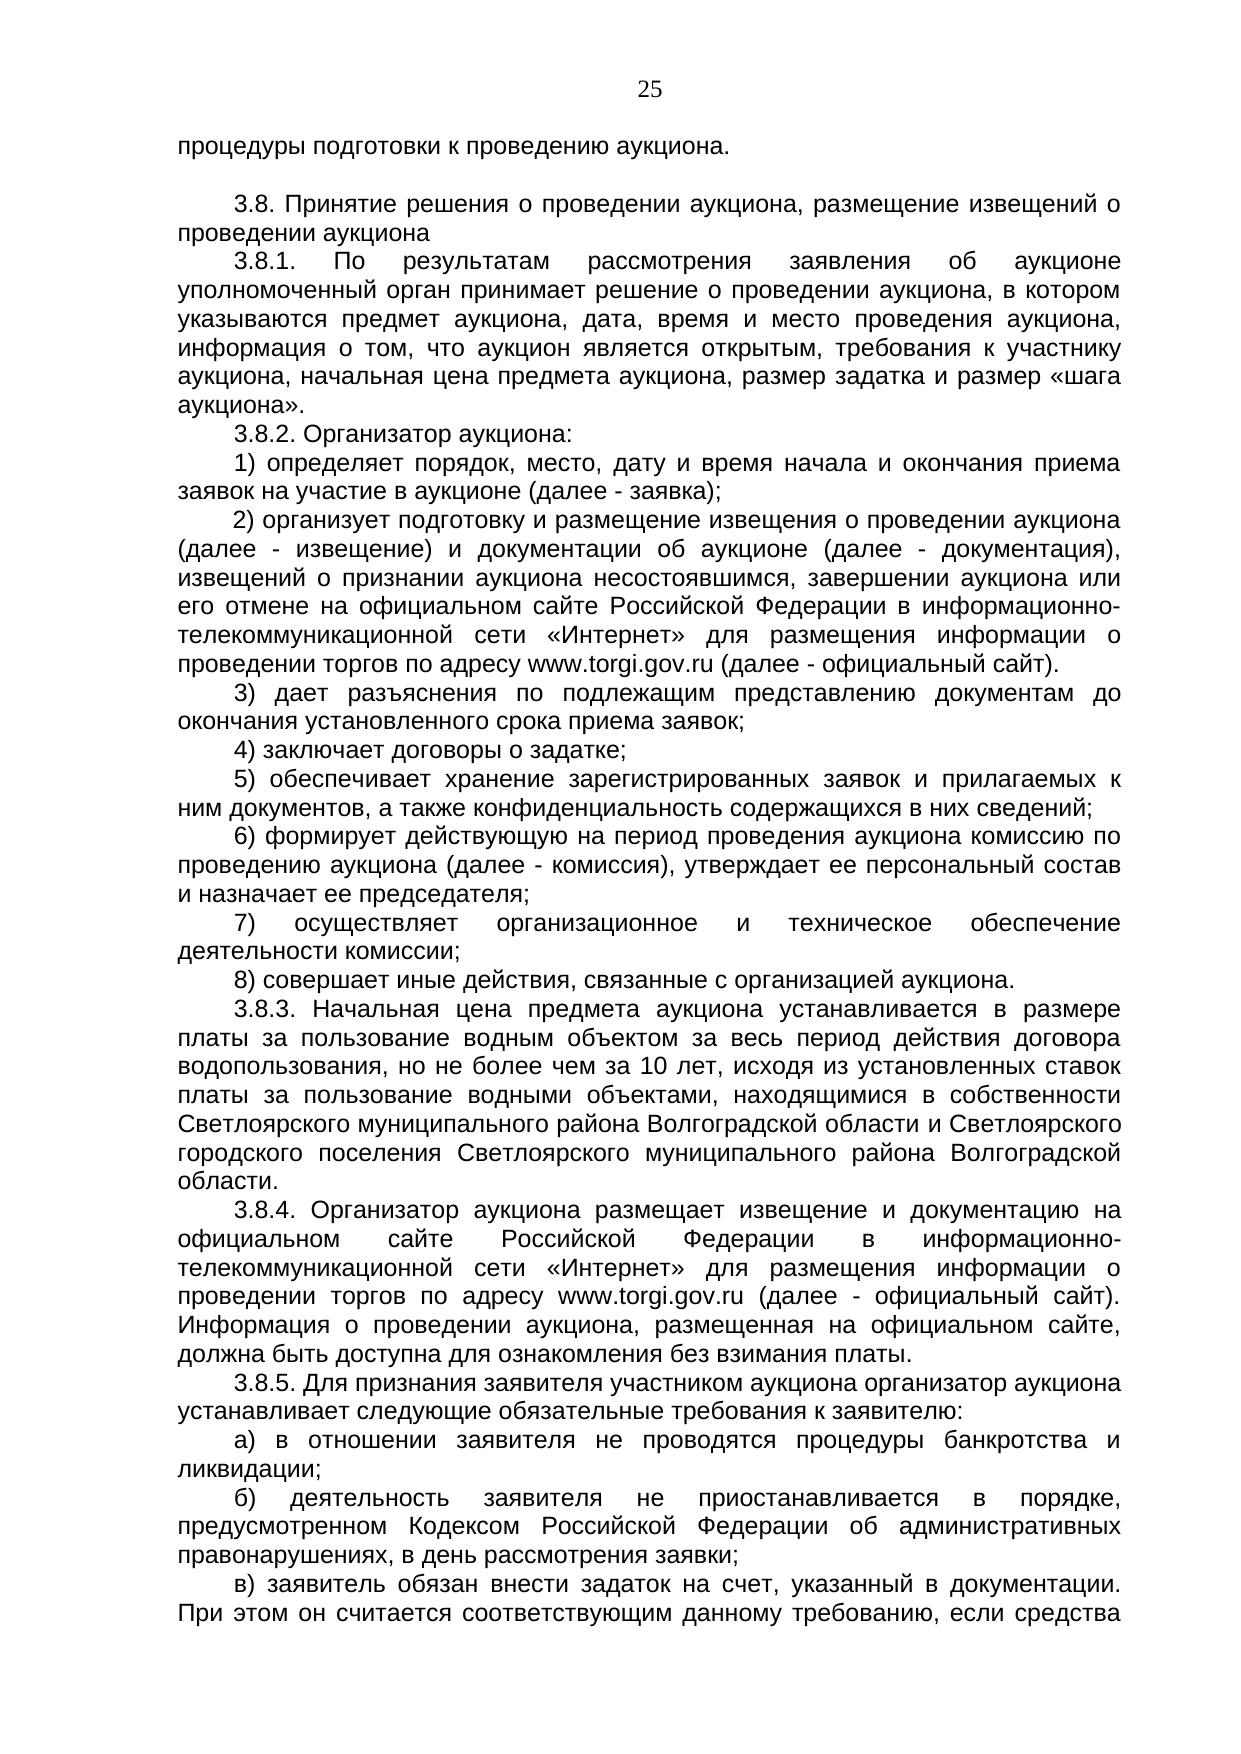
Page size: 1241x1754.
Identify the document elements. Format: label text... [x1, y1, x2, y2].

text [177, 1569, 1122, 1626]
text 5) обеспечивает хранение зарегистрированных заявок и прилагаемых к ним документов, а также конфиденциальность содержащихся в них сведений; [177, 764, 1122, 821]
text б) деятельность заявителя не приостанавливается в порядке, предусмотренном Кодексом Российской Федерации об административных правонарушениях, в день рассмотрения заявки; [177, 1483, 1122, 1569]
text 2) организует подготовку и размещение извещения о проведении аукциона (далее - извещение) и документации об аукционе (далее - документация), извещений о признании аукциона несостоявшимся, завершении аукциона или его отмене на официальном сайте Российской Федерации в информационно-телекоммуникационной сети «Интернет» для размещения информации о проведении торгов по адресу www.torgi.gov.ru (далее - официальный сайт). [177, 505, 1122, 678]
text 3.8.5. Для признания заявителя участником аукциона организатор аукциона устанавливает следующие обязательные требования к заявителю: [177, 1368, 1122, 1425]
text 3.8.3. Начальная цена предмета аукциона устанавливается в размере платы за пользование водным объектом за весь период действия договора водопользования, но не более чем за 10 лет, исходя из установленных ставок платы за пользование водными объектами, находящимися в собственности Светлоярского муниципального района Волгоградской области и Светлоярского городского поселения Светлоярского муниципального района Волгоградской области. [177, 994, 1122, 1195]
text 6) формирует действующую на период проведения аукциона комиссию по проведению аукциона (далее - комиссия), утверждает ее персональный состав и назначает ее председателя; [177, 821, 1122, 908]
text 7) осуществляет организационное и техническое обеспечение деятельности комиссии; [177, 908, 1122, 965]
text 3.8. Принятие решения о проведении аукциона, размещение извещений о проведении аукциона [177, 189, 1122, 246]
text 3) дает разъяснения по подлежащим представлению документам до окончания установленного срока приема заявок; [177, 678, 1122, 735]
text а) в отношении заявителя не проводятся процедуры банкротства и ликвидации; [177, 1425, 1122, 1483]
text 8) совершает иные действия, связанные с организацией аукциона. [177, 965, 1122, 994]
text 3.8.2. Организатор аукциона: [177, 419, 1122, 448]
text 4) заключает договоры о задатке; [177, 735, 1122, 764]
text 3.8.4. Организатор аукциона размещает извещение и документацию на официальном сайте Российской Федерации в информационно-телекоммуникационной сети «Интернет» для размещения информации о проведении торгов по адресу www.torgi.gov.ru (далее - официальный сайт). Информация о проведении аукциона, размещенная на официальном сайте, должна быть доступна для ознакомления без взимания платы. [177, 1195, 1122, 1368]
text 3.8.1. По результатам рассмотрения заявления об аукционе уполномоченный орган принимает решение о проведении аукциона, в котором указываются предмет аукциона, дата, время и место проведения аукциона, информация о том, что аукцион является открытым, требования к участнику аукциона, начальная цена предмета аукциона, размер задатка и размер «шага аукциона». [177, 246, 1122, 419]
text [177, 131, 1122, 160]
text 1) определяет порядок, место, дату и время начала и окончания приема заявок на участие в аукционе (далее - заявка); [177, 448, 1122, 505]
